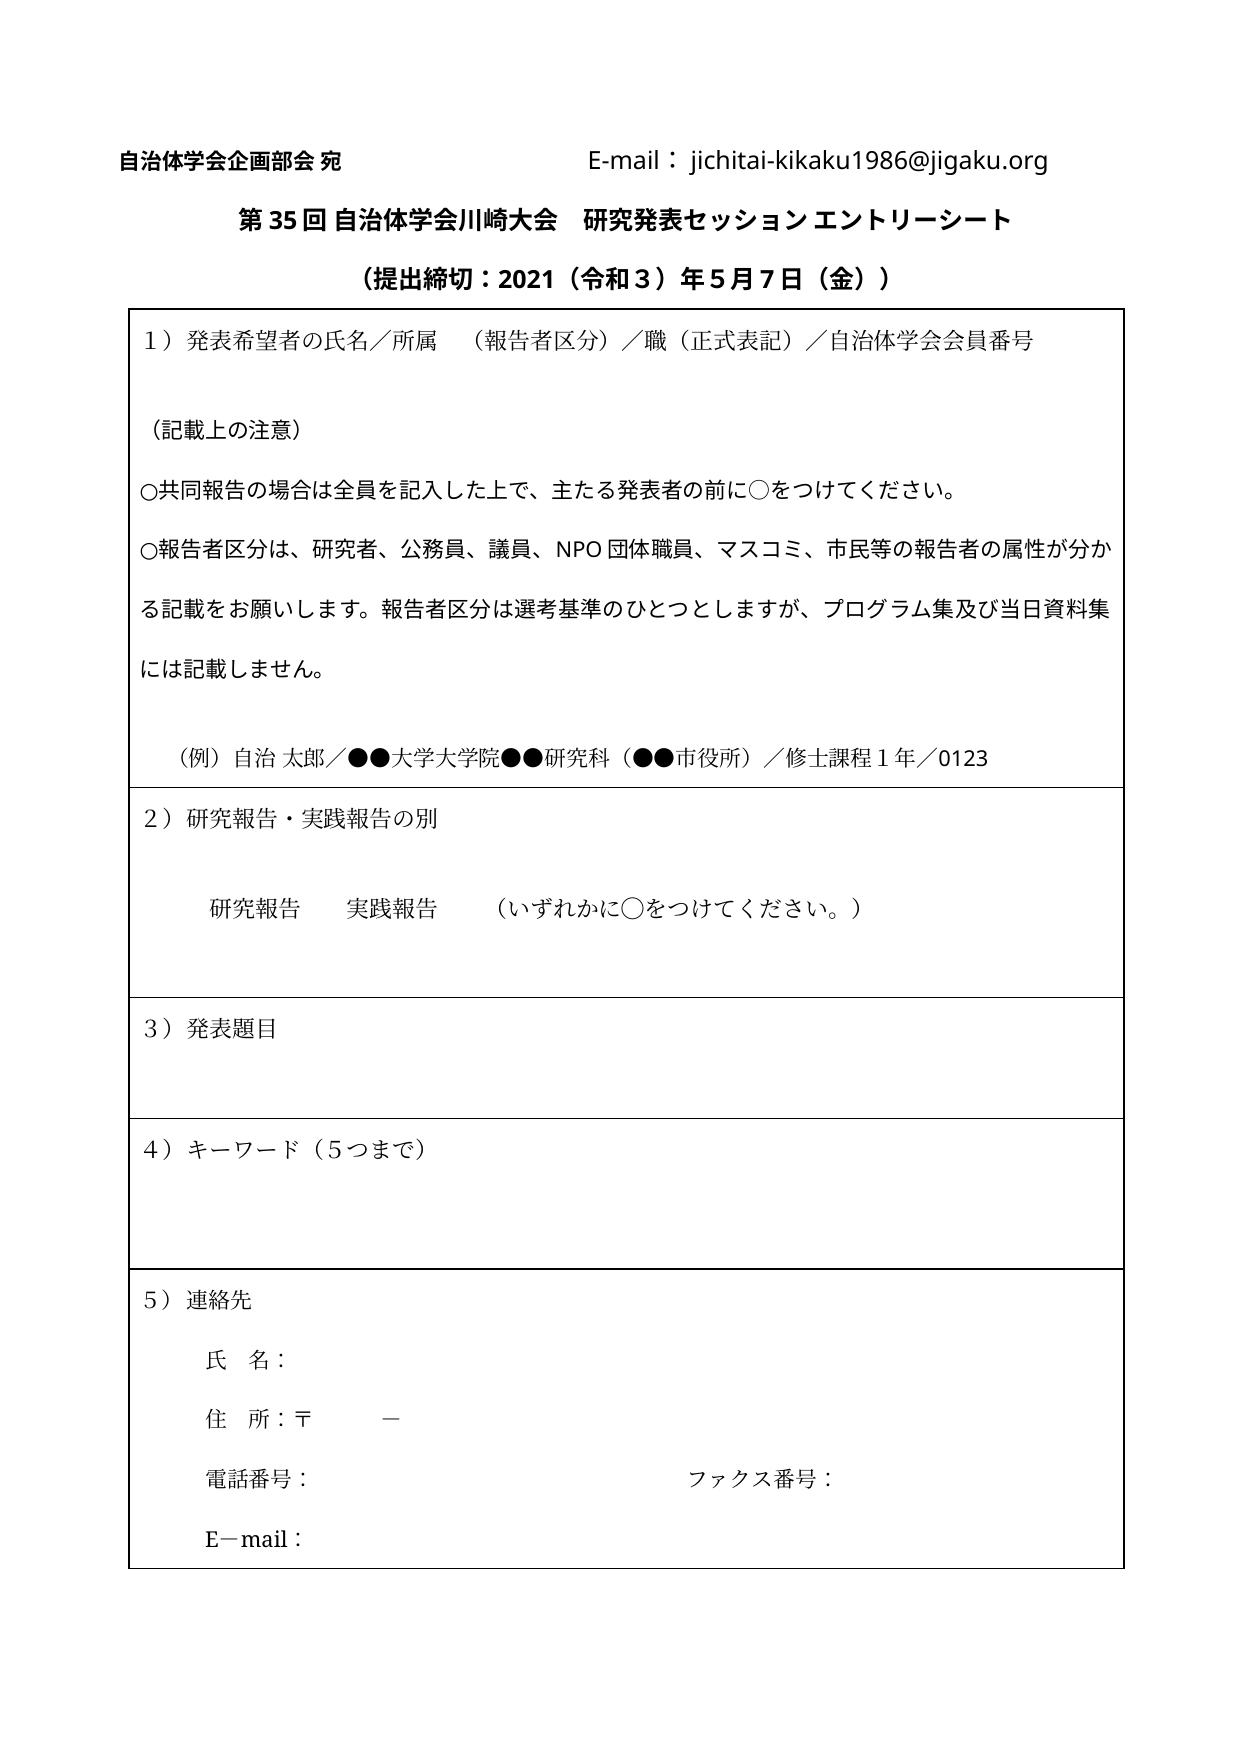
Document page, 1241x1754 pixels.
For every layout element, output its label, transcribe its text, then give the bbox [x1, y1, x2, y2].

text （提出締切：2021（令和３）年５月7日（金）） [118, 248, 1134, 308]
table_cell 連絡先 氏 名： 住 所：〒 － 電話番号： ファクス番号： E－mail： [130, 1270, 1123, 1567]
table_cell 発表題目 [130, 998, 1123, 1117]
text 第35回 自治体学会川崎大会 研究発表セッション エントリーシート [118, 189, 1134, 248]
text 自治体学会企画部会 宛 E‐mail： jichitai-kikaku1986@jigaku.org [118, 129, 1134, 189]
table_header 発表希望者の氏名／所属 （報告者区分）／職（正式表記）／自治体学会会員番号 （記載上の注意） ○共同報告の場合は全員を記入した上で、主たる発表者の前に○をつけてください。 ○報告者区分は、研究者、公務員、議員、NPO団体職員、マスコミ、市民等の報告者の属性が分か る記載をお願いします。報告者区分は選考基準のひとつとしますが、プログラム集及び当日資料集には記載しません。 （例）自治 太郎／●●大学大学院●●研究科（●●市役所）／修士課程１年／0123 [130, 310, 1123, 787]
table_cell キーワード（５つまで） [130, 1119, 1123, 1268]
table_cell 研究報告・実践報告の別 研究報告 実践報告 （いずれかに◯をつけてください。） [130, 788, 1123, 997]
